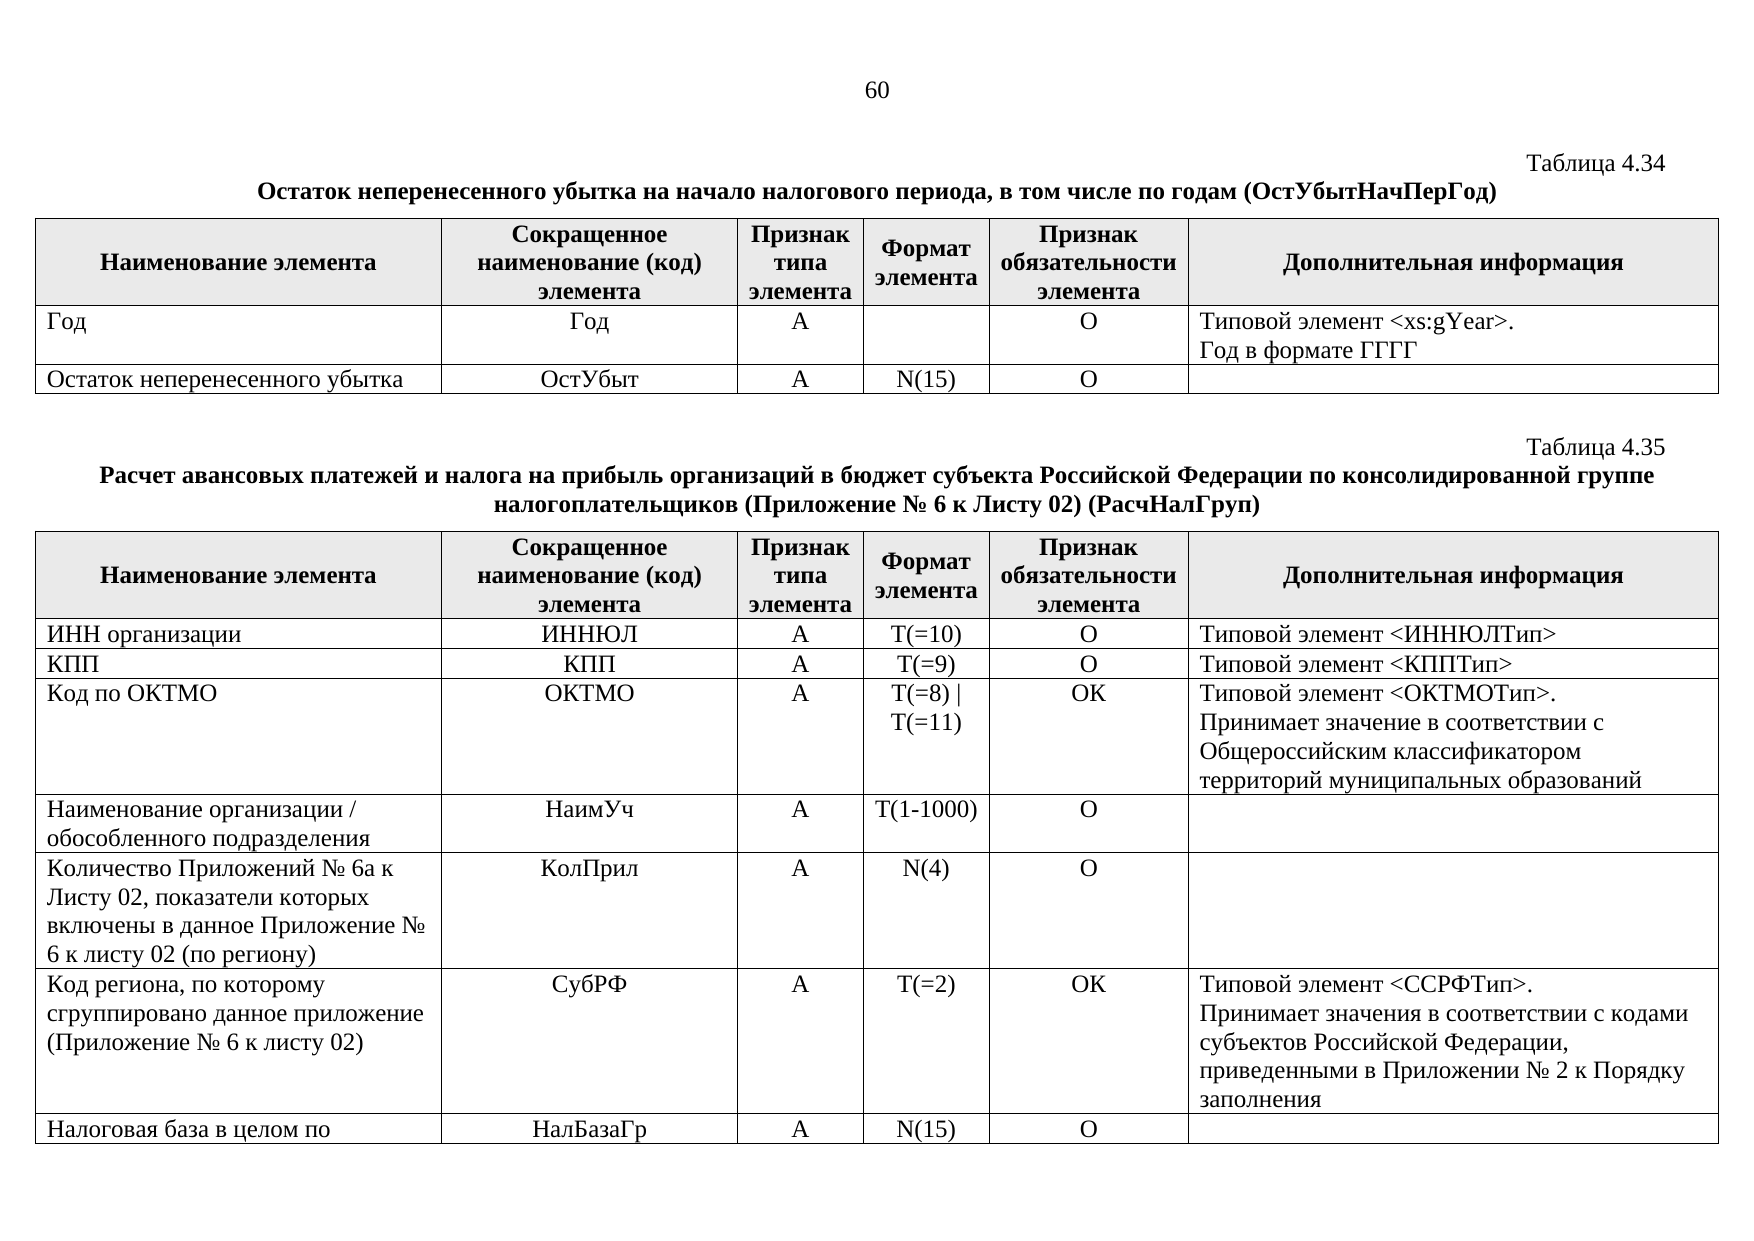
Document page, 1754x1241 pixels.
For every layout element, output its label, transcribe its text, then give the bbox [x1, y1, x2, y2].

table_cell КПП [442, 649, 737, 677]
table_cell [864, 306, 989, 363]
table_cell КПП [36, 649, 441, 677]
table_header Сокращенное наименование (код) элемента [442, 219, 737, 305]
table_cell Типовой элемент <CCРФТип>. Принимает значения в соответствии с кодами субъектов Российской Федерации, приведенными в Приложении № 2 к Порядку заполнения [1189, 969, 1718, 1113]
text Таблица 4.34 [89, 148, 1665, 176]
table_header Признак типа элемента [738, 532, 863, 618]
table_header Сокращенное наименование (код) элемента [442, 532, 737, 618]
table_cell A [738, 619, 863, 648]
table_cell A [738, 679, 863, 793]
table_header Дополнительная информация [1189, 219, 1718, 305]
table_cell ИНН организации [36, 619, 441, 648]
table_cell Количество Приложений № 6а к Листу 02, показатели которых включены в данное Приложение № 6 к листу 02 (по региону) [36, 853, 441, 968]
table_cell Типовой элемент <КППТип> [1189, 649, 1718, 677]
table_cell A [738, 853, 863, 968]
table_header Формат элемента [864, 219, 989, 305]
table_header Признак обязательности элемента [990, 219, 1188, 305]
table_cell N(15) [864, 1114, 989, 1143]
table_header Формат элемента [864, 532, 989, 618]
table_cell О [990, 619, 1188, 648]
table_cell Наименование организации / обособленного подразделения [36, 795, 441, 852]
table_cell A [738, 649, 863, 677]
table_cell НаимУч [442, 795, 737, 852]
table_header Дополнительная информация [1189, 532, 1718, 618]
table_cell N(15) [864, 365, 989, 393]
table_cell N(4) [864, 853, 989, 968]
table_cell ОК [990, 969, 1188, 1113]
table_cell A [738, 1114, 863, 1143]
table_cell Типовой элемент <ОКТМОТип>. Принимает значение в соответствии с Общероссийским классификатором территорий муниципальных образований [1189, 679, 1718, 793]
table_cell О [990, 365, 1188, 393]
table_cell НалБазаГр [442, 1114, 737, 1143]
table_cell Налоговая база в целом по консолидированной группе налогоплательщиков [36, 1114, 441, 1143]
table_cell Типовой элемент <ИННЮЛТип> [1189, 619, 1718, 648]
table_cell ИННЮЛ [442, 619, 737, 648]
table_cell T(=9) [864, 649, 989, 677]
table_cell A [738, 306, 863, 363]
table_cell T(=2) [864, 969, 989, 1113]
table_cell T(1-1000) [864, 795, 989, 852]
table_cell ОстУбыт [442, 365, 737, 393]
table_cell О [990, 795, 1188, 852]
table_header Наименование элемента [36, 219, 441, 305]
table_cell О [990, 306, 1188, 363]
table_cell О [990, 853, 1188, 968]
table_cell T(=10) [864, 619, 989, 648]
table_header Признак типа элемента [738, 219, 863, 305]
table_cell О [990, 649, 1188, 677]
table_cell A [738, 365, 863, 393]
table_cell [1189, 853, 1718, 968]
table_cell О [990, 1114, 1188, 1143]
table_cell A [738, 969, 863, 1113]
table_cell ОКТМО [442, 679, 737, 793]
table_cell Код по ОКТМО [36, 679, 441, 793]
text Расчет авансовых платежей и налога на прибыль организаций в бюджет субъекта Российской Федерации по консолидированной группе налогоплательщиков (Приложение № 6 к Листу 02) (РасчНалГруп) [89, 461, 1665, 518]
table_cell Типовой элемент <xs:gYear>. Год в формате ГГГГ [1189, 306, 1718, 363]
table_cell СубРФ [442, 969, 737, 1113]
table_cell [1189, 1114, 1718, 1143]
table_cell [1189, 365, 1718, 393]
table_cell A [738, 795, 863, 852]
table_header Наименование элемента [36, 532, 441, 618]
table_cell Год [36, 306, 441, 363]
table_cell T(=8) | T(=11) [864, 679, 989, 793]
table_cell [1189, 795, 1718, 852]
table_cell Год [442, 306, 737, 363]
table_cell ОК [990, 679, 1188, 793]
text Таблица 4.35 [89, 432, 1665, 461]
text Остаток неперенесенного убытка на начало налогового периода, в том числе по годам (ОстУбытНачПерГод) [89, 176, 1665, 205]
table_cell КолПрил [442, 853, 737, 968]
table_cell Код региона, по которому сгруппировано данное приложение (Приложение № 6 к листу 02) [36, 969, 441, 1113]
table_header Признак обязательности элемента [990, 532, 1188, 618]
table_cell Остаток неперенесенного убытка [36, 365, 441, 393]
